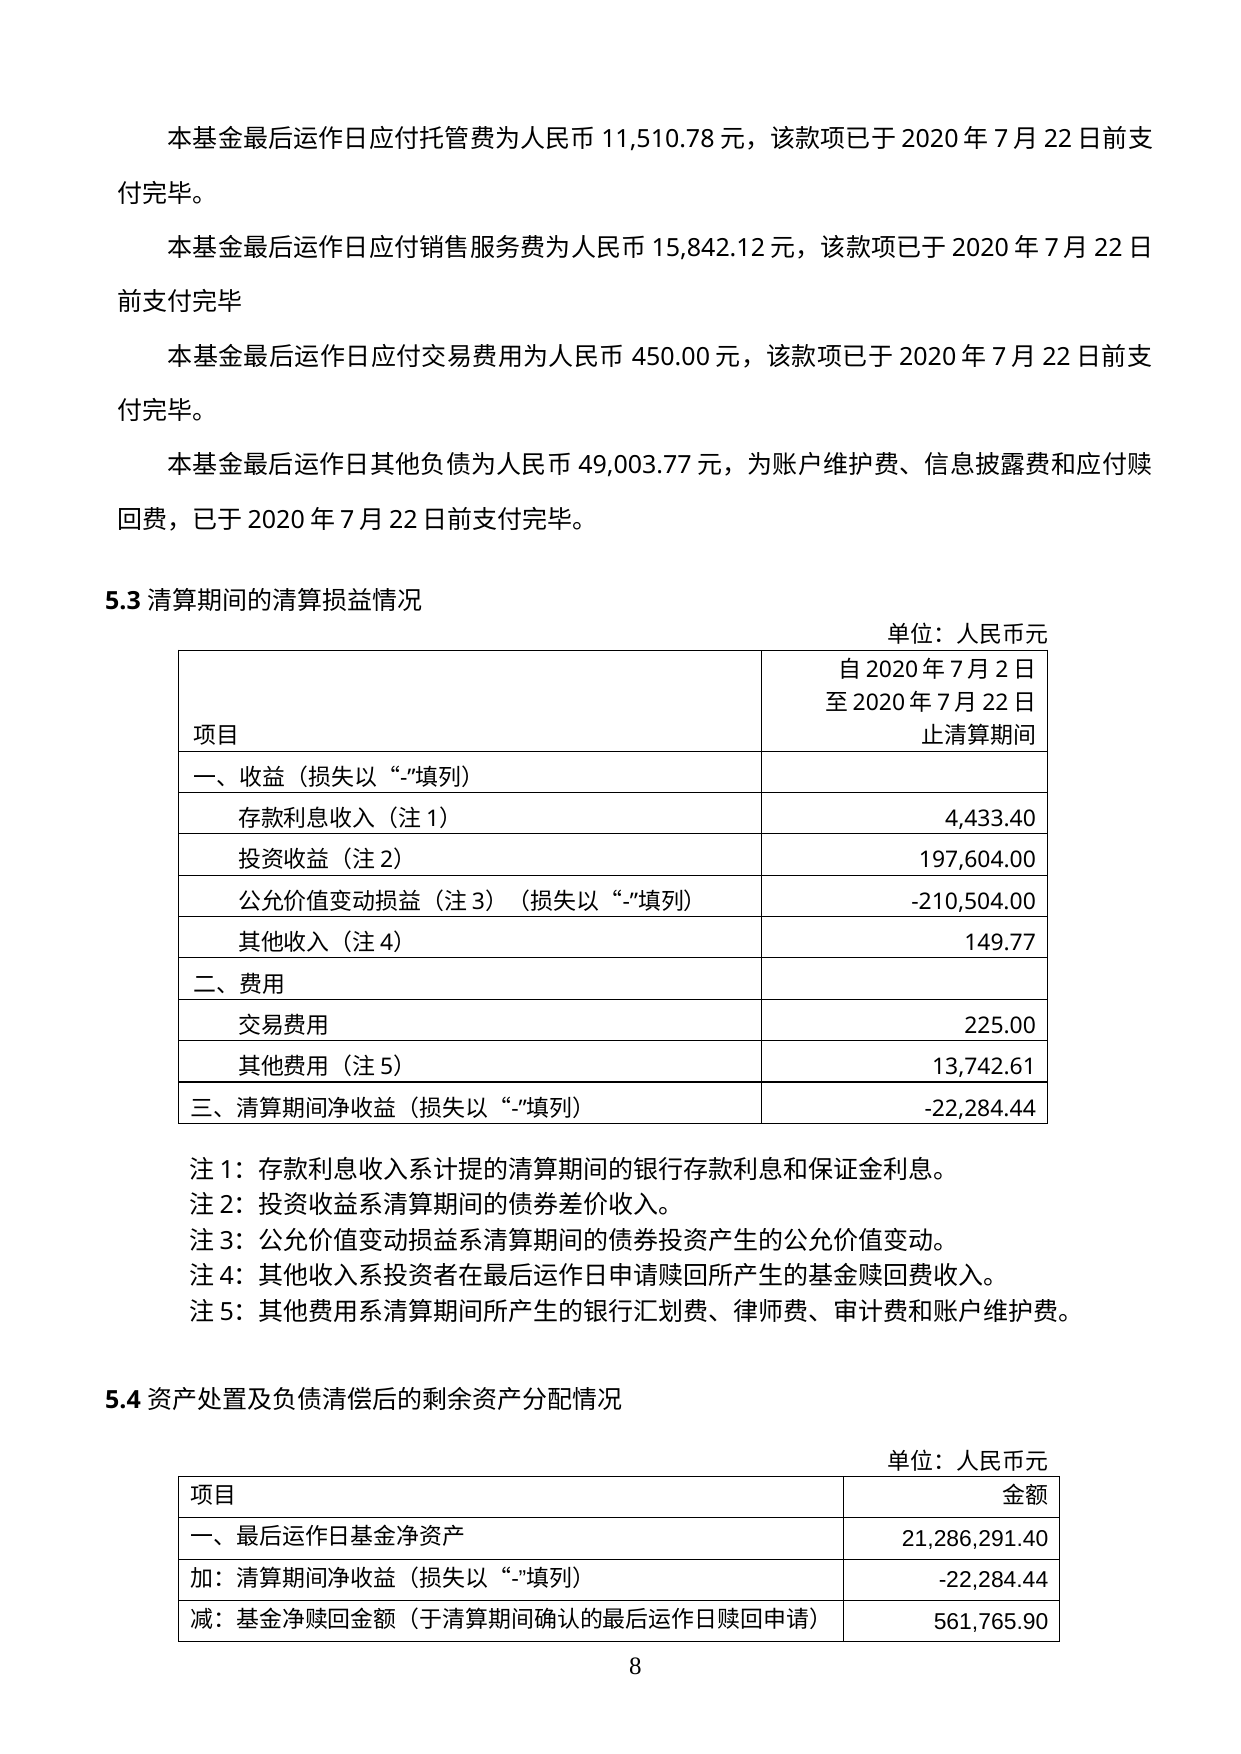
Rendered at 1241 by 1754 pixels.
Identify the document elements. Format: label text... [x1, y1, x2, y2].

table_cell 一、收益（损失以“-”填列） [179, 752, 761, 792]
text 单位：人民币元 [780, 616, 1165, 649]
text 本基金最后运作日应付托管费为人民币11,510.78元，该款项已于2020年7月22日前支付完毕。 [117, 119, 1153, 209]
table_cell 4,433.40 [762, 793, 1047, 833]
text 注4：其他收入系投资者在最后运作日申请赎回所产生的基金赎回费收入。 [189, 1256, 1165, 1292]
table_cell 225.00 [762, 1000, 1047, 1040]
table_cell 公允价值变动损益（注3）（损失以“-”填列） [179, 876, 761, 916]
text 注3：公允价值变动损益系清算期间的债券投资产生的公允价值变动。 [189, 1221, 1165, 1256]
text 本基金最后运作日应付交易费用为人民币450.00元，该款项已于2020年7月22日前支付完毕。 [117, 336, 1153, 427]
table_cell 21,286,291.40 [844, 1518, 1059, 1558]
table_cell -22,284.44 [844, 1560, 1059, 1600]
table_cell 交易费用 [179, 1000, 761, 1040]
text 5.4 资产处置及负债清偿后的剩余资产分配情况 [105, 1380, 1165, 1416]
table_cell 其他费用（注5） [179, 1041, 761, 1081]
table_header 项目 [179, 651, 761, 751]
text 5.3 清算期间的清算损益情况 [105, 580, 1165, 616]
table_cell 149.77 [762, 917, 1047, 957]
table_cell 三、清算期间净收益（损失以“-”填列） [179, 1083, 761, 1123]
table_cell 投资收益（注2） [179, 834, 761, 874]
table_cell 一、最后运作日基金净资产 [179, 1518, 843, 1558]
table_cell 二、费用 [179, 958, 761, 999]
table_header 项目 [179, 1477, 843, 1517]
table_header 自2020年7月2日 至2020年7月22日 止清算期间 [762, 651, 1047, 751]
table_cell -22,284.44 [762, 1083, 1047, 1123]
text 单位：人民币元 [780, 1442, 1165, 1476]
table_cell [762, 752, 1047, 792]
table_cell -210,504.00 [762, 876, 1047, 916]
text 注1：存款利息收入系计提的清算期间的银行存款利息和保证金利息。 [189, 1150, 1165, 1186]
table_cell 存款利息收入（注1） [179, 793, 761, 833]
text 本基金最后运作日其他负债为人民币49,003.77元，为账户维护费、信息披露费和应付赎回费，已于2020年7月22日前支付完毕。 [117, 445, 1153, 536]
table_header 金额 [844, 1477, 1059, 1517]
table_cell 13,742.61 [762, 1041, 1047, 1081]
table_cell [762, 958, 1047, 999]
table_cell 减：基金净赎回金额（于清算期间确认的最后运作日赎回申请） [179, 1601, 843, 1641]
text 本基金最后运作日应付销售服务费为人民币15,842.12元，该款项已于2020年7月22日前支付完毕 [117, 227, 1153, 318]
table_cell 加：清算期间净收益（损失以“-”填列） [179, 1560, 843, 1600]
text 注5：其他费用系清算期间所产生的银行汇划费、律师费、审计费和账户维护费。 [189, 1292, 1165, 1327]
table_cell 561,765.90 [844, 1601, 1059, 1641]
text 注2：投资收益系清算期间的债券差价收入。 [189, 1186, 1165, 1221]
table_cell 其他收入（注4） [179, 917, 761, 957]
table_cell 197,604.00 [762, 834, 1047, 874]
